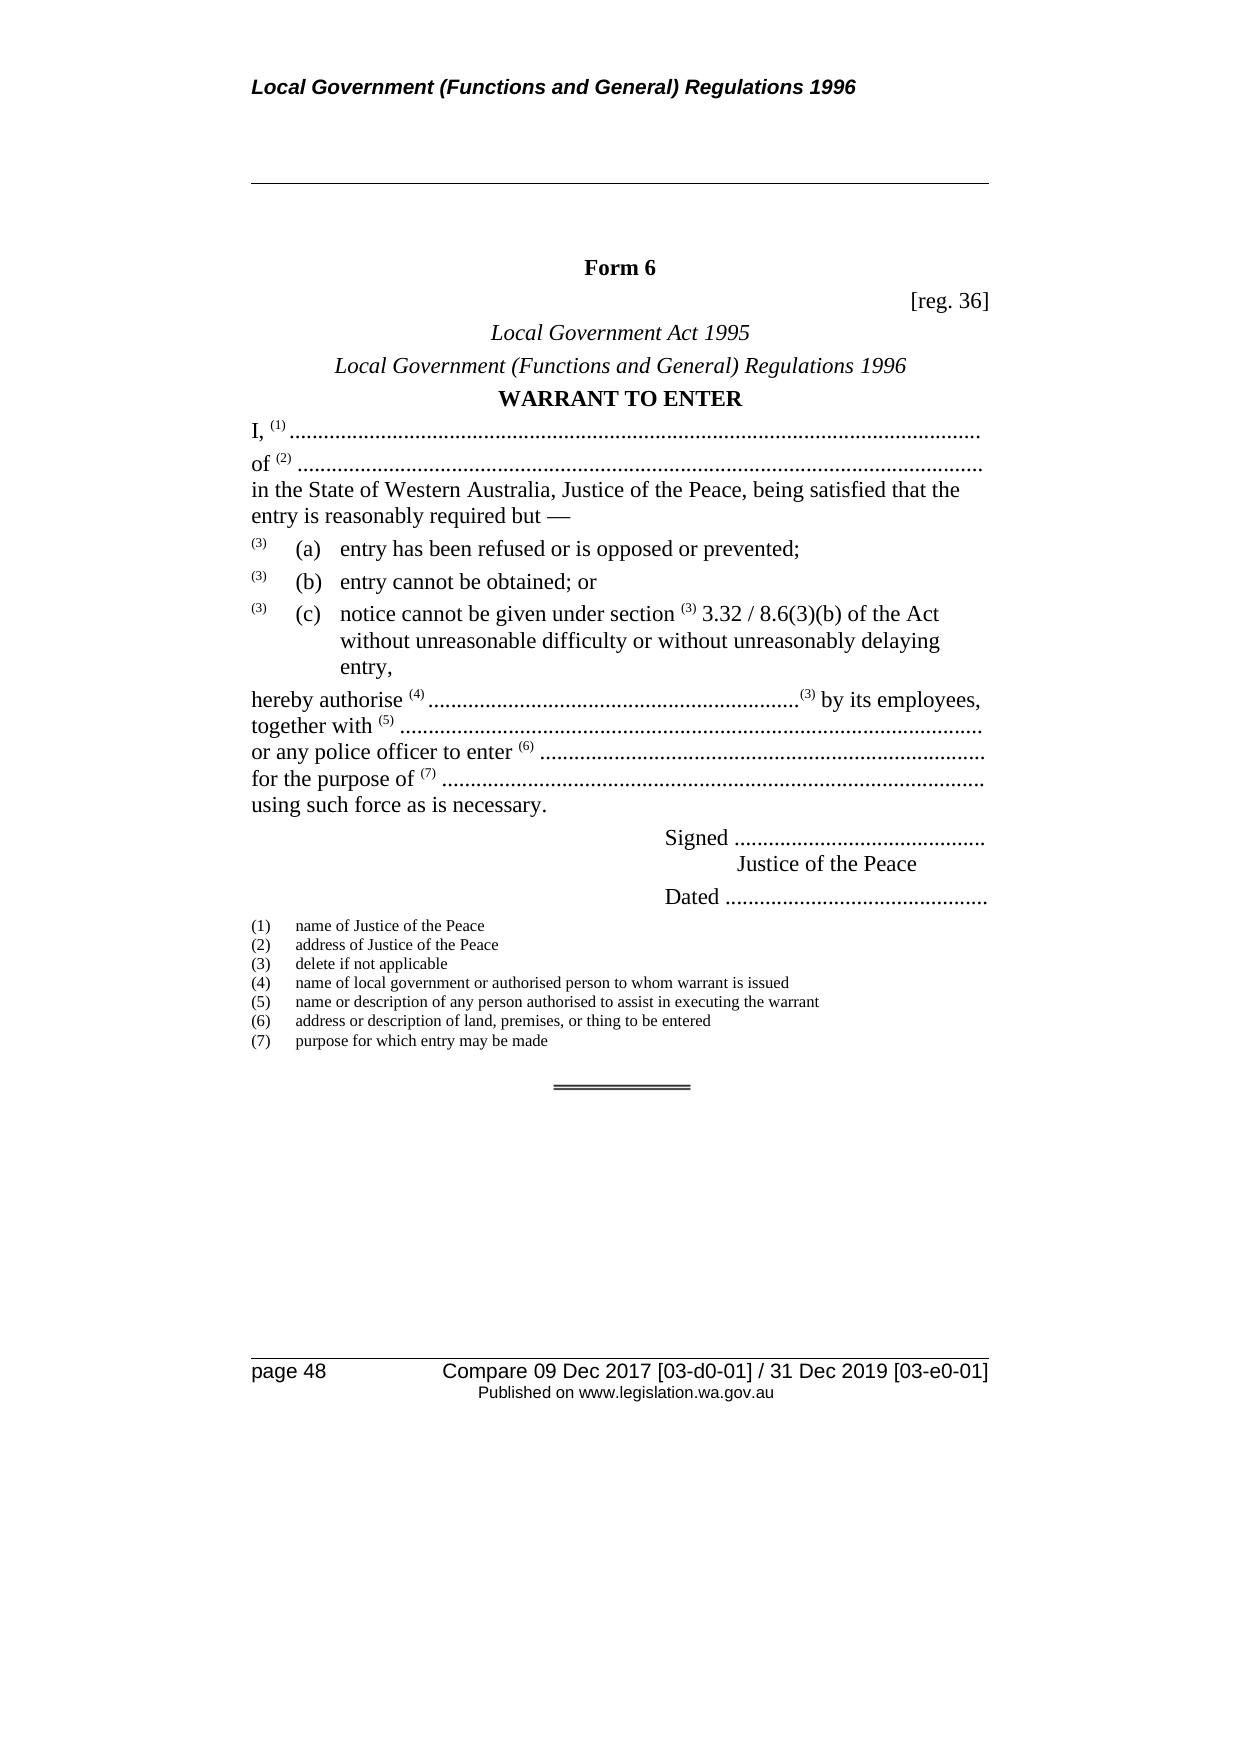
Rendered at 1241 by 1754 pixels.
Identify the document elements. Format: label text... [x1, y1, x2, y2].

text in the State of Western Australia, Justice of the Peace, being satisfied that the entry is reasonably required but — [251, 476, 989, 529]
text (3) delete if not applicable [251, 954, 989, 973]
text (1) name of Justice of the Peace [251, 915, 989, 934]
text WARRANT TO ENTER [251, 385, 989, 411]
text or any police officer to enter (6) .............................................................................. [251, 738, 989, 765]
text for the purpose of (7) ............................................................................................... [251, 765, 989, 791]
text [reg. 36] [251, 287, 989, 313]
text using such force as is necessary. [251, 791, 989, 817]
text (7) purpose for which entry may be made [251, 1030, 989, 1049]
text Local Government Act 1995 [251, 319, 989, 346]
text I, (1) ......................................................................................................................... [251, 417, 989, 444]
text (2) address of Justice of the Peace [251, 934, 989, 954]
text (3) (c) notice cannot be given under section (3) 3.32 / 8.6(3)(b) of the Act without unreasonable difficulty or without unreasonably delaying entry, [251, 600, 989, 679]
text (6) address or description of land, premises, or thing to be entered [251, 1011, 989, 1030]
text Signed ............................................ [664, 824, 989, 850]
text (4) name of local government or authorised person to whom warrant is issued [251, 973, 989, 992]
text (3) (a) entry has been refused or is opposed or prevented; [251, 535, 989, 562]
text (5) name or description of any person authorised to assist in executing the warrant [251, 992, 989, 1011]
text Form 6 [251, 254, 989, 281]
text of (2) ........................................................................................................................ [251, 450, 989, 476]
text Dated .............................................. [664, 883, 989, 909]
picture [543, 1074, 697, 1103]
text together with (5) ...................................................................................................... [251, 712, 989, 738]
text Local Government (Functions and General) Regulations 1996 [251, 352, 989, 378]
text (3) (b) entry cannot be obtained; or [251, 568, 989, 594]
text Justice of the Peace [664, 850, 989, 876]
text hereby authorise (4) .................................................................(3) by its employees, [251, 686, 989, 712]
